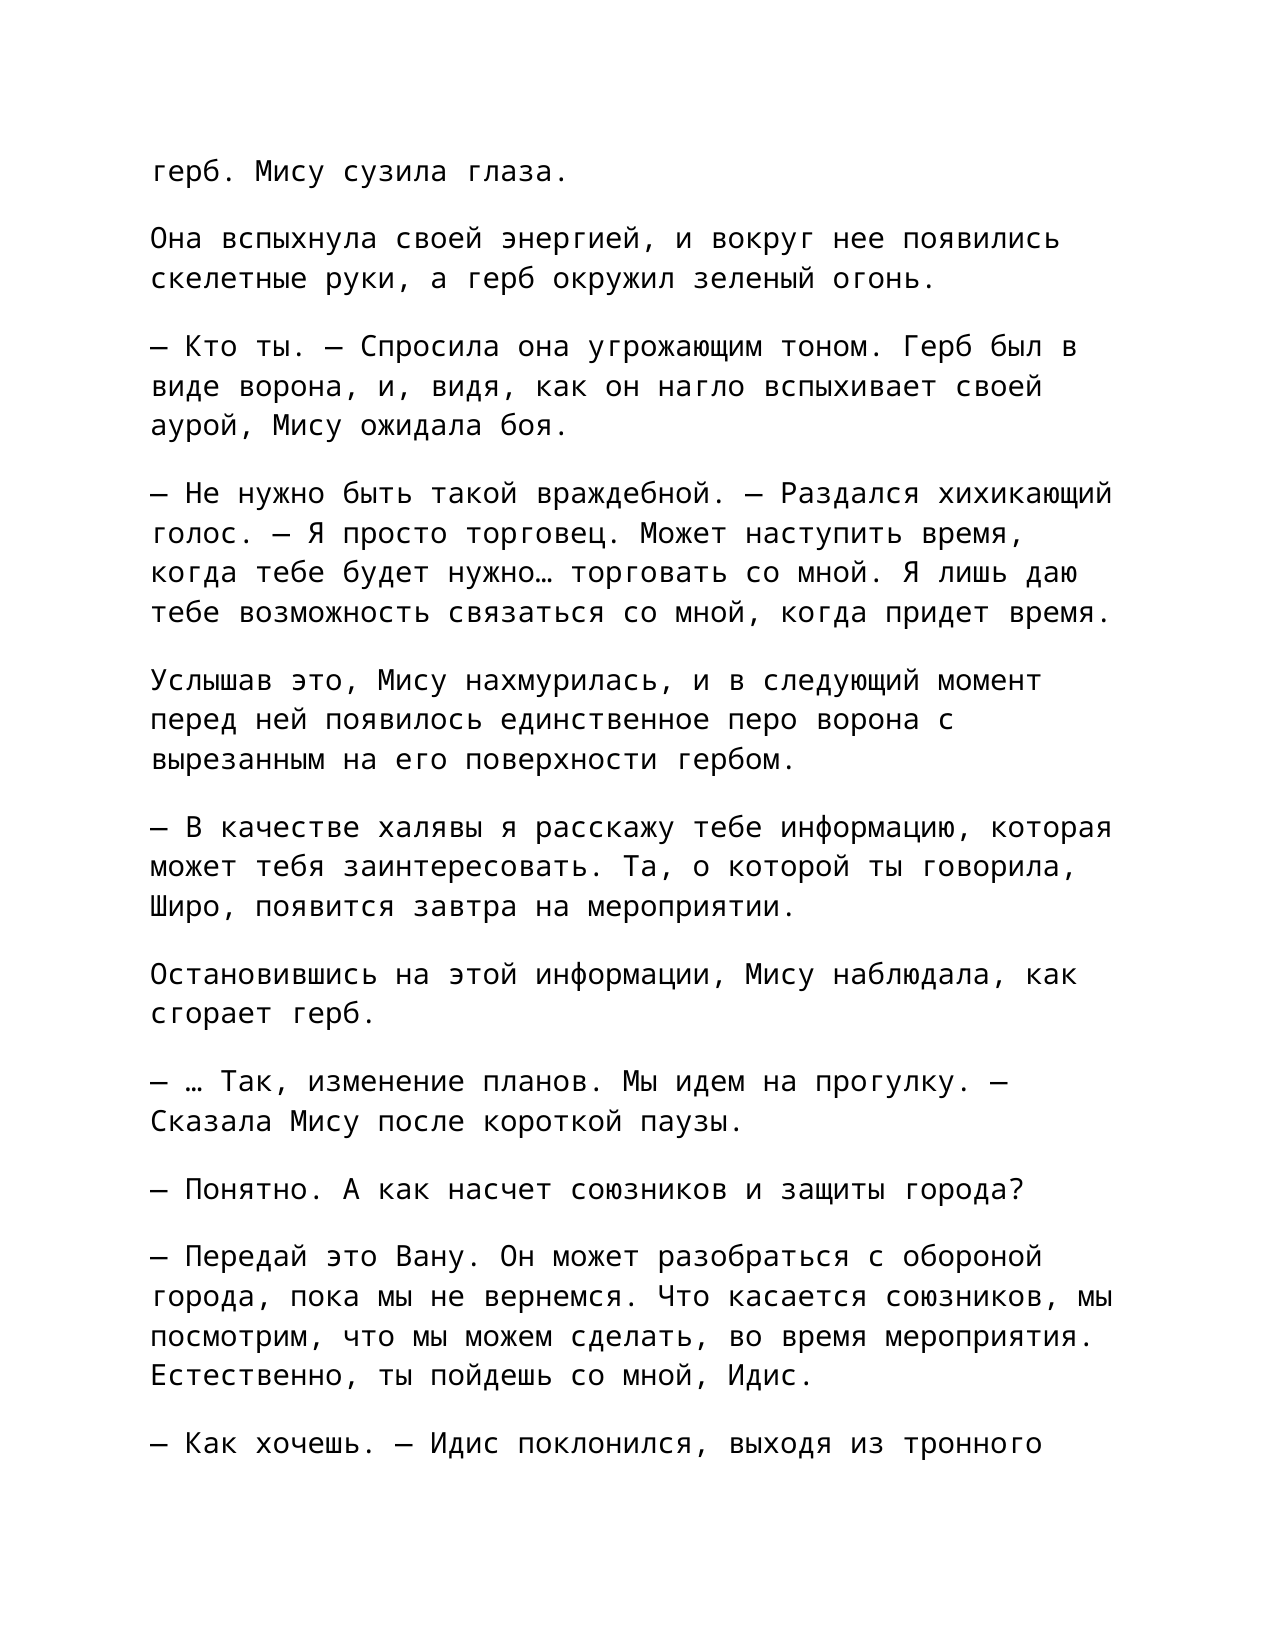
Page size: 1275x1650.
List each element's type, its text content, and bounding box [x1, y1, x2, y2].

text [150, 1422, 1125, 1462]
text — В качестве халявы я расскажу тебе информацию, которая может тебя заинтересовать. Та, о которой ты говорила, Широ, появится завтра на мероприятии. [150, 806, 1125, 925]
text — Кто ты. — Спросила она угрожающим тоном. Герб был в виде ворона, и, видя, как он нагло вспыхивает своей аурой, Мису ожидала боя. [150, 325, 1125, 444]
text — Передай это Вану. Он может разобраться с обороной города, пока мы не вернемся. Что касается союзников, мы посмотрим, что мы можем сделать, во время мероприятия. Естественно, ты пойдешь со мной, Идис. [150, 1236, 1125, 1394]
text — Не нужно быть такой враждебной. — Раздался хихикающий голос. — Я просто торговец. Может наступить время, когда тебе будет нужно… торговать со мной. Я лишь даю тебе возможность связаться со мной, когда придет время. [150, 472, 1125, 631]
text — Понятно. А как насчет союзников и защиты города? [150, 1168, 1125, 1208]
text Услышав это, Мису нахмурилась, и в следующий момент перед ней появилось единственное перо ворона с вырезанным на его поверхности гербом. [150, 659, 1125, 778]
text — … Так, изменение планов. Мы идем на прогулку. — Сказала Мису после короткой паузы. [150, 1061, 1125, 1140]
text Остановившись на этой информации, Мису наблюдала, как сгорает герб. [150, 953, 1125, 1032]
text Она вспыхнула своей энергией, и вокруг нее появились скелетные руки, а герб окружил зеленый огонь. [150, 218, 1125, 297]
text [150, 150, 1125, 190]
